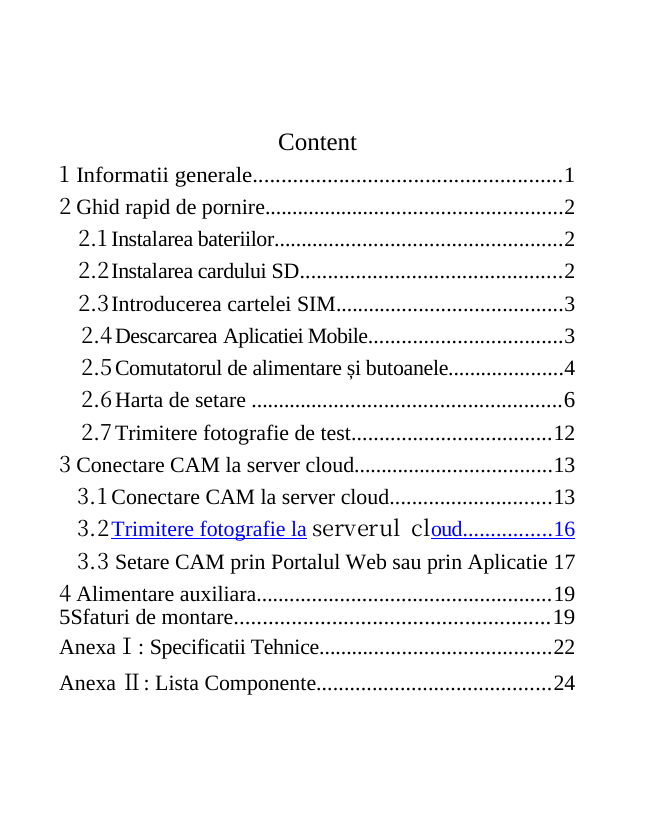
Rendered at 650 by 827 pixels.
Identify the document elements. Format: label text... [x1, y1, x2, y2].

subtitle Content [97, 127, 538, 156]
